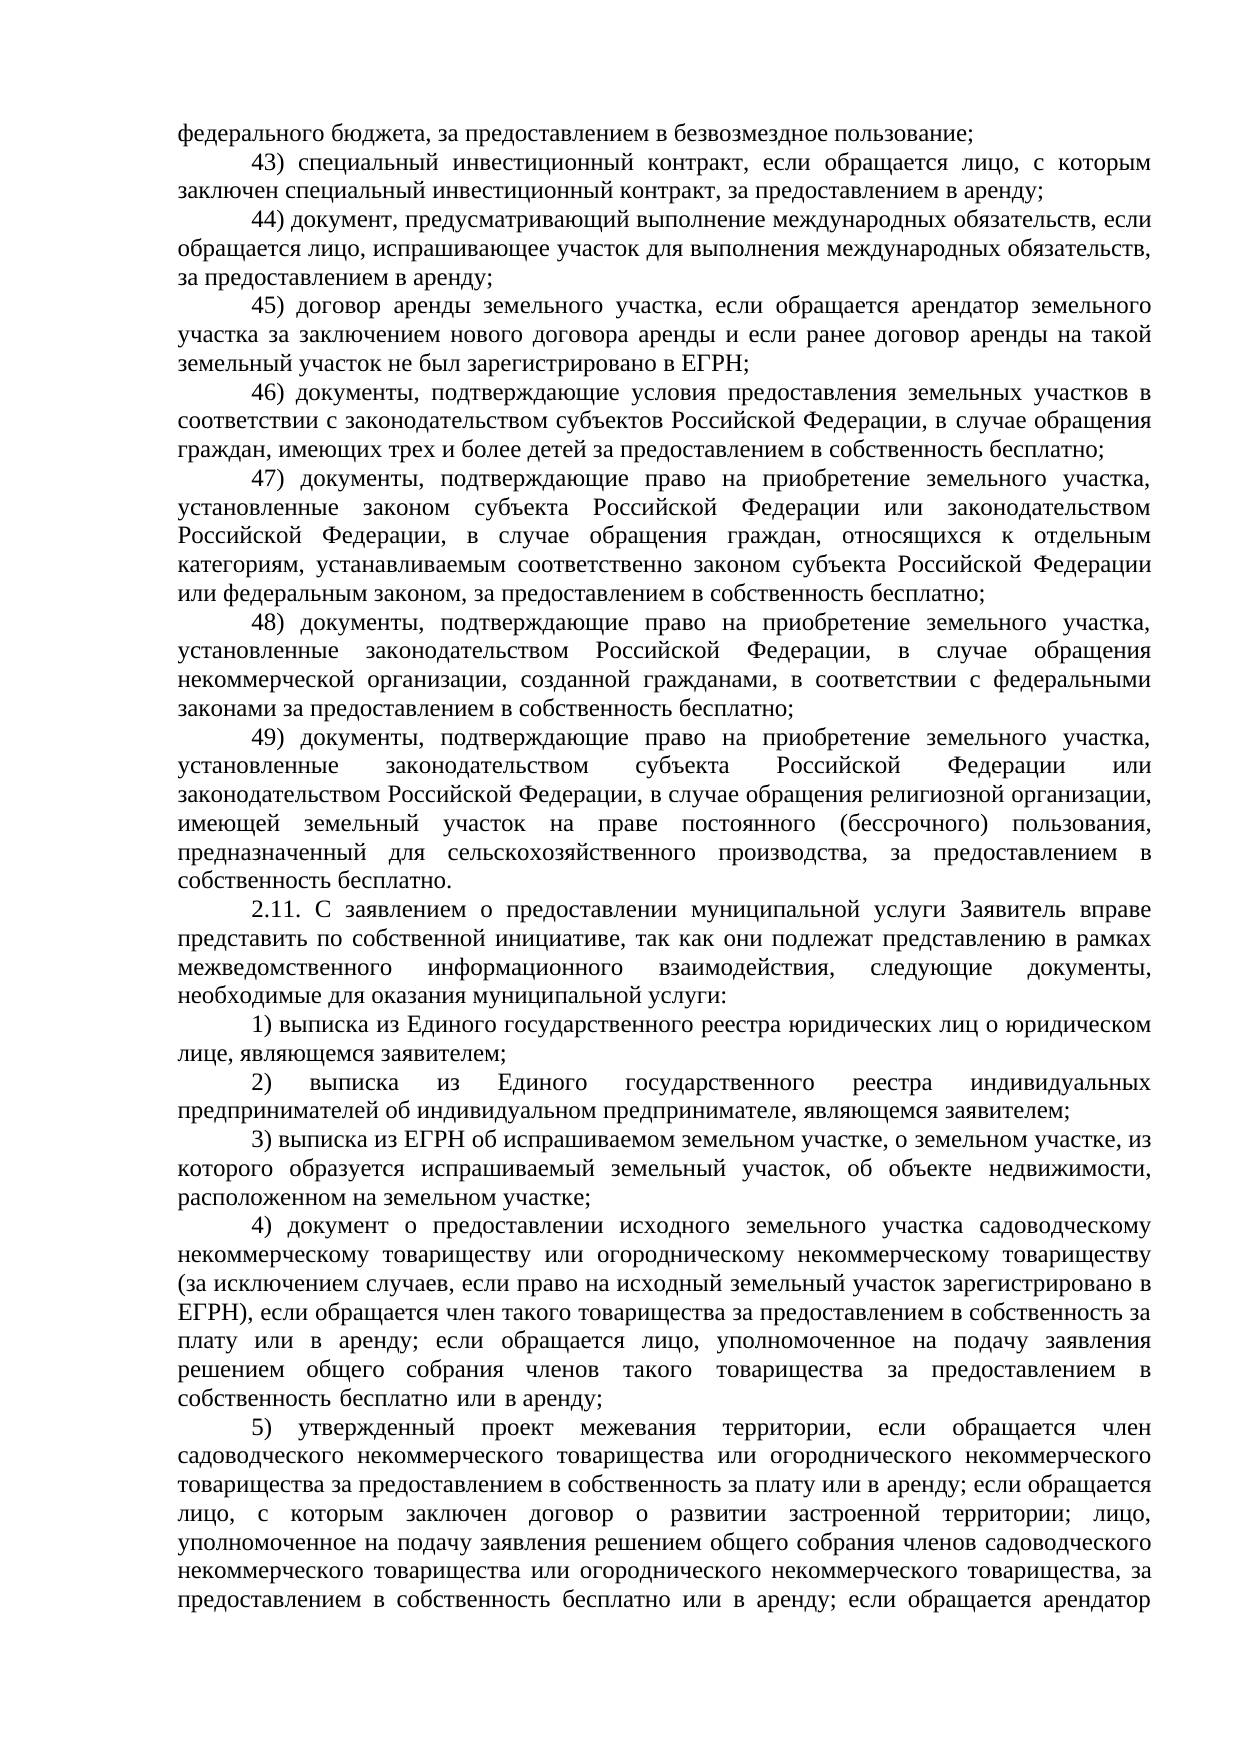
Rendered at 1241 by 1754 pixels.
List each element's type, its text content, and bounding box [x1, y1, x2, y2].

text 2.11. С заявлением о предоставлении муниципальной услуги Заявитель вправе представить по собственной инициативе, так как они подлежат представлению в рамках межведомственного информационного взаимодействия, следующие документы, необходимые для оказания муниципальной услуги: [177, 894, 1152, 1009]
text 43) специальный инвестиционный контракт, если обращается лицо, с которым заключен специальный инвестиционный контракт, за предоставлением в аренду; [177, 147, 1152, 204]
text 45) договор аренды земельного участка, если обращается арендатор земельного участка за заключением нового договора аренды и если ранее договор аренды на такой земельный участок не был зарегистрировано в ЕГРН; [177, 291, 1152, 377]
list 1) выписка из Единого государственного реестра юридических лиц о юридическом лице, являющемся заявителем; [177, 1009, 1152, 1067]
text 46) документы, подтверждающие условия предоставления земельных участков в соответствии с законодательством субъектов Российской Федерации, в случае обращения граждан, имеющих трех и более детей за предоставлением в собственность бесплатно; [177, 377, 1152, 463]
text 44) документ, предусматривающий выполнение международных обязательств, если обращается лицо, испрашивающее участок для выполнения международных обязательств, за предоставлением в аренду; [177, 204, 1152, 291]
list 2) выписка из Единого государственного реестра индивидуальных предпринимателей об индивидуальном предпринимателе, являющемся заявителем; [177, 1067, 1152, 1124]
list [177, 1412, 1152, 1613]
text 47) документы, подтверждающие право на приобретение земельного участка, установленные законом субъекта Российской Федерации или законодательством Российской Федерации, в случае обращения граждан, относящихся к отдельным категориям, устанавливаемым соответственно законом субъекта Российской Федерации или федеральным законом, за предоставлением в собственность бесплатно; [177, 463, 1152, 607]
list 4) документ о предоставлении исходного земельного участка садоводческому некоммерческому товариществу или огородническому некоммерческому товариществу (за исключением случаев, если право на исходный земельный участок зарегистрировано в ЕГРН), если обращается член такого товарищества за предоставлением в собственность за плату или в аренду; если обращается лицо, уполномоченное на подачу заявления решением общего собрания членов такого товарищества за предоставлением в собственность бесплатно или в аренду; [177, 1211, 1152, 1412]
text 48) документы, подтверждающие право на приобретение земельного участка, установленные законодательством Российской Федерации, в случае обращения некоммерческой организации, созданной гражданами, в соответствии с федеральными законами за предоставлением в собственность бесплатно; [177, 607, 1152, 722]
list 3) выписка из ЕГРН об испрашиваемом земельном участке, о земельном участке, из которого образуется испрашиваемый земельный участок, об объекте недвижимости, расположенном на земельном участке; [177, 1124, 1152, 1211]
text 49) документы, подтверждающие право на приобретение земельного участка, установленные законодательством субъекта Российской Федерации или законодательством Российской Федерации, в случае обращения религиозной организации, имеющей земельный участок на праве постоянного (бессрочного) пользования, предназначенный для сельскохозяйственного производства, за предоставлением в собственность бесплатно. [177, 722, 1152, 894]
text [177, 118, 1152, 147]
